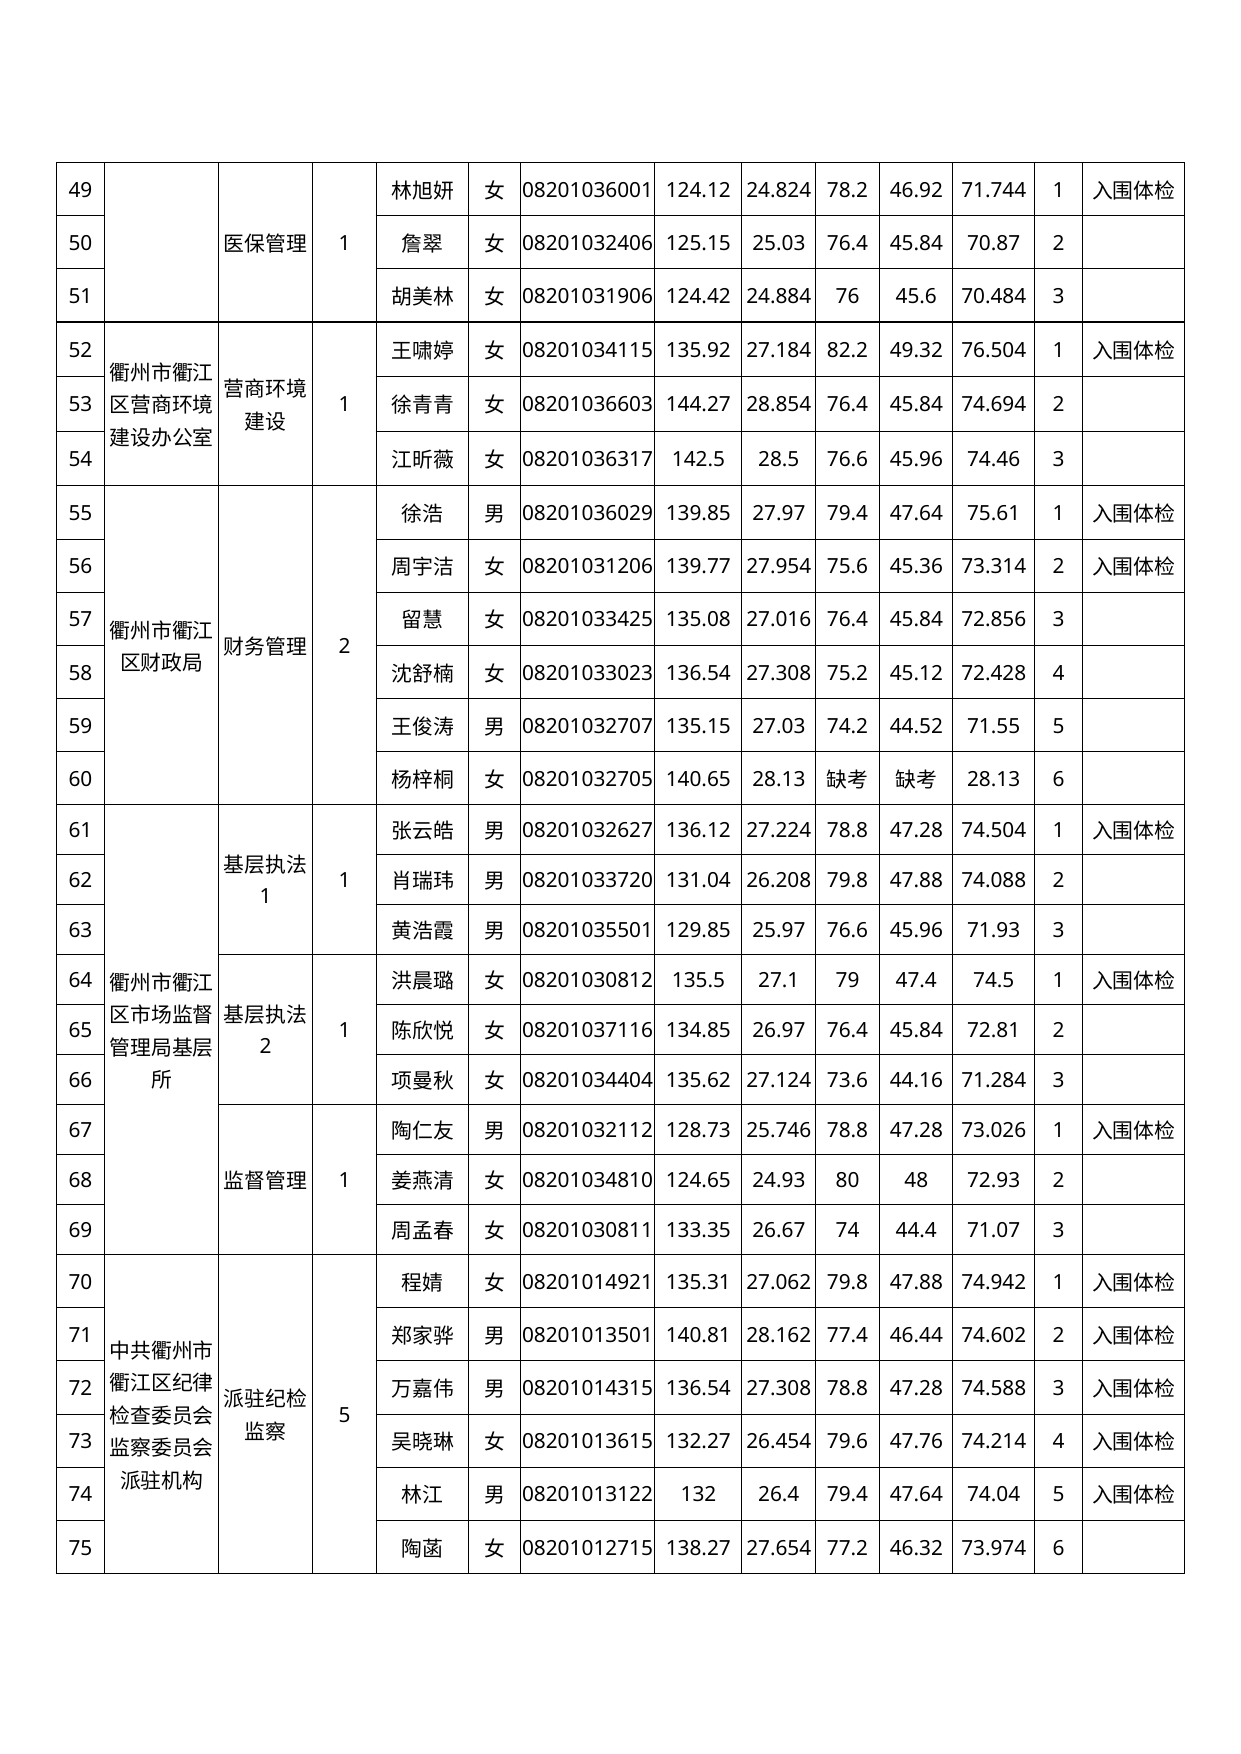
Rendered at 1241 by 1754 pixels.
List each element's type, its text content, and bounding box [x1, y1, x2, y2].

table_cell 1 [1035, 1255, 1082, 1307]
table_cell 80 [816, 1155, 879, 1204]
table_cell 75.6 [816, 540, 879, 592]
table_cell 衢州市衢江区营商环境建设办公室 [105, 323, 218, 485]
table_cell 08201014921 [521, 1255, 654, 1307]
table_cell 131.04 [655, 855, 741, 904]
table_cell [1083, 699, 1184, 751]
table_cell 76.6 [816, 905, 879, 954]
table_cell 79.8 [816, 855, 879, 904]
table_cell 5 [313, 1255, 376, 1573]
table_cell 杨梓桐 [377, 752, 468, 804]
table_cell 女 [469, 163, 520, 215]
table_cell 27.03 [742, 699, 815, 751]
table_cell 27.97 [742, 486, 815, 538]
table_cell 营商环境建设 [219, 323, 312, 485]
table_cell 64 [57, 955, 104, 1004]
table_cell 3 [1035, 1055, 1082, 1104]
table_cell 78.8 [816, 805, 879, 854]
table_cell 男 [469, 905, 520, 954]
table_cell 68 [57, 1155, 104, 1204]
table_cell 男 [469, 699, 520, 751]
table_cell 陈欣悦 [377, 1005, 468, 1054]
table_cell 27.654 [742, 1521, 815, 1573]
table_cell 136.12 [655, 805, 741, 854]
table_cell 缺考 [816, 752, 879, 804]
table_cell 3 [1035, 1361, 1082, 1413]
table_cell 女 [469, 1205, 520, 1254]
table_cell 08201036317 [521, 432, 654, 485]
table_cell 2 [313, 486, 376, 804]
table_cell 25.97 [742, 905, 815, 954]
table_cell 50 [57, 216, 104, 268]
table_cell 28.13 [742, 752, 815, 804]
table_cell 王啸婷 [377, 323, 468, 376]
table_cell 留慧 [377, 593, 468, 645]
table_cell 139.77 [655, 540, 741, 592]
table_cell 79.4 [816, 486, 879, 538]
table_cell 2 [1035, 1005, 1082, 1054]
table_cell 27.954 [742, 540, 815, 592]
table_cell 姜燕清 [377, 1155, 468, 1204]
table_cell 78.8 [816, 1361, 879, 1413]
table_cell 项曼秋 [377, 1055, 468, 1104]
table_cell 53 [57, 377, 104, 431]
table_cell 49.32 [880, 323, 952, 376]
table_cell 2 [1035, 1308, 1082, 1360]
table_cell 136.54 [655, 646, 741, 698]
table_cell 2 [1035, 540, 1082, 592]
table_cell 46.32 [880, 1521, 952, 1573]
table_cell 女 [469, 323, 520, 376]
table_cell 林旭妍 [377, 163, 468, 215]
table_cell 08201031906 [521, 269, 654, 321]
table_cell 08201013501 [521, 1308, 654, 1360]
table_cell 入围体检 [1083, 1255, 1184, 1307]
table_cell 71.284 [953, 1055, 1034, 1104]
table_cell 3 [1035, 432, 1082, 485]
table_cell 47.64 [880, 1468, 952, 1520]
table_cell 59 [57, 699, 104, 751]
table_cell 2 [1035, 1155, 1082, 1204]
table_cell 1 [1035, 955, 1082, 1004]
table_cell 08201032705 [521, 752, 654, 804]
table_cell 08201033023 [521, 646, 654, 698]
table_cell 140.65 [655, 752, 741, 804]
table_cell 1 [1035, 323, 1082, 376]
table_cell 76.4 [816, 1005, 879, 1054]
table_cell 55 [57, 486, 104, 538]
table_cell 女 [469, 593, 520, 645]
table_cell 女 [469, 752, 520, 804]
table_cell 5 [1035, 1468, 1082, 1520]
table_cell 61 [57, 805, 104, 854]
table_cell 47.28 [880, 1361, 952, 1413]
table_cell 47.28 [880, 805, 952, 854]
table_cell 124.65 [655, 1155, 741, 1204]
table_cell 60 [57, 752, 104, 804]
table_cell 08201032707 [521, 699, 654, 751]
table_cell 74.214 [953, 1415, 1034, 1467]
table_cell 74.504 [953, 805, 1034, 854]
table_cell 28.162 [742, 1308, 815, 1360]
table_cell 79.4 [816, 1468, 879, 1520]
table_cell 144.27 [655, 377, 741, 431]
table_cell 26.4 [742, 1468, 815, 1520]
table_cell 71.93 [953, 905, 1034, 954]
table_cell 陶仁友 [377, 1105, 468, 1154]
table_cell 44.16 [880, 1055, 952, 1104]
table_cell 63 [57, 905, 104, 954]
table_cell 入围体检 [1083, 540, 1184, 592]
table_cell [1083, 1005, 1184, 1054]
table_cell 08201035501 [521, 905, 654, 954]
table_cell 142.5 [655, 432, 741, 485]
table_cell 4 [1035, 646, 1082, 698]
table_cell 3 [1035, 593, 1082, 645]
table_cell 女 [469, 377, 520, 431]
table_cell 62 [57, 855, 104, 904]
table_cell 73 [57, 1415, 104, 1467]
table_cell 72 [57, 1361, 104, 1413]
table_cell 2 [1035, 377, 1082, 431]
table_cell 洪晨璐 [377, 955, 468, 1004]
table_cell 1 [313, 805, 376, 954]
table_cell 男 [469, 805, 520, 854]
table_cell 73.6 [816, 1055, 879, 1104]
table_cell 73.026 [953, 1105, 1034, 1154]
table_cell 入围体检 [1083, 163, 1184, 215]
table_cell 女 [469, 432, 520, 485]
table_cell 入围体检 [1083, 1361, 1184, 1413]
table_cell 45.12 [880, 646, 952, 698]
table_cell 70 [57, 1255, 104, 1307]
table_cell [1083, 1205, 1184, 1254]
table_cell 79.6 [816, 1415, 879, 1467]
table_cell 1 [313, 1105, 376, 1254]
table_cell 76.4 [816, 593, 879, 645]
table_cell 45.84 [880, 593, 952, 645]
table_cell 1 [1035, 486, 1082, 538]
table_cell 女 [469, 1255, 520, 1307]
table_cell 47.88 [880, 1255, 952, 1307]
table_cell 女 [469, 1055, 520, 1104]
table_cell 78.8 [816, 1105, 879, 1154]
table_cell 135.5 [655, 955, 741, 1004]
table_cell 詹翠 [377, 216, 468, 268]
table_cell 74.5 [953, 955, 1034, 1004]
table_cell 入围体检 [1083, 486, 1184, 538]
table_cell 72.81 [953, 1005, 1034, 1054]
table_cell 72.428 [953, 646, 1034, 698]
table_cell 衢州市衢江区财政局 [105, 486, 218, 804]
table_cell 周孟春 [377, 1205, 468, 1254]
table_cell 72.93 [953, 1155, 1034, 1204]
table_cell 72.856 [953, 593, 1034, 645]
table_cell 45.84 [880, 1005, 952, 1054]
table_cell 5 [1035, 699, 1082, 751]
table_cell 2 [1035, 216, 1082, 268]
table_cell 08201032627 [521, 805, 654, 854]
table_cell 6 [1035, 752, 1082, 804]
table_cell 135.31 [655, 1255, 741, 1307]
table_cell 08201032406 [521, 216, 654, 268]
table_cell 45.84 [880, 377, 952, 431]
table_cell 135.92 [655, 323, 741, 376]
table_cell 男 [469, 1308, 520, 1360]
table_cell 71.744 [953, 163, 1034, 215]
table_cell 08201034810 [521, 1155, 654, 1204]
table_cell 女 [469, 1155, 520, 1204]
table_cell 26.208 [742, 855, 815, 904]
table_cell 26.67 [742, 1205, 815, 1254]
table_cell 江昕薇 [377, 432, 468, 485]
table_cell 28.13 [953, 752, 1034, 804]
table_cell 76.6 [816, 432, 879, 485]
table_cell 27.184 [742, 323, 815, 376]
table_cell [1083, 646, 1184, 698]
table_cell 54 [57, 432, 104, 485]
table_cell 74.46 [953, 432, 1034, 485]
table_cell 76.504 [953, 323, 1034, 376]
table_cell 132 [655, 1468, 741, 1520]
table_cell 52 [57, 323, 104, 376]
table_cell 27.016 [742, 593, 815, 645]
table_cell 70.87 [953, 216, 1034, 268]
table_cell 76 [816, 269, 879, 321]
table_cell 1 [1035, 805, 1082, 854]
table_cell [1083, 752, 1184, 804]
table_cell 王俊涛 [377, 699, 468, 751]
table_cell 135.15 [655, 699, 741, 751]
table_cell 胡美林 [377, 269, 468, 321]
table_cell 45.96 [880, 432, 952, 485]
table_cell 77.2 [816, 1521, 879, 1573]
table_cell 入围体检 [1083, 955, 1184, 1004]
table_cell 派驻纪检监察 [219, 1255, 312, 1573]
table_cell 132.27 [655, 1415, 741, 1467]
table_cell 48 [880, 1155, 952, 1204]
table_cell 27.224 [742, 805, 815, 854]
table_cell 129.85 [655, 905, 741, 954]
table_cell 82.2 [816, 323, 879, 376]
table_cell 44.4 [880, 1205, 952, 1254]
table_cell 73.314 [953, 540, 1034, 592]
table_cell 26.97 [742, 1005, 815, 1054]
table_cell 27.062 [742, 1255, 815, 1307]
table_cell 入围体检 [1083, 1308, 1184, 1360]
table_cell 45.36 [880, 540, 952, 592]
table_cell 女 [469, 540, 520, 592]
table_cell 入围体检 [1083, 323, 1184, 376]
table_cell 46.92 [880, 163, 952, 215]
table_cell 周宇洁 [377, 540, 468, 592]
table_cell 47.76 [880, 1415, 952, 1467]
table_cell 郑家骅 [377, 1308, 468, 1360]
table_cell 25.03 [742, 216, 815, 268]
table_cell 74.694 [953, 377, 1034, 431]
table_cell 44.52 [880, 699, 952, 751]
table_cell 74.942 [953, 1255, 1034, 1307]
table_cell 女 [469, 1521, 520, 1573]
table_cell 女 [469, 955, 520, 1004]
table_cell 24.884 [742, 269, 815, 321]
table_cell 6 [1035, 1521, 1082, 1573]
table_cell 71 [57, 1308, 104, 1360]
table_cell 3 [1035, 905, 1082, 954]
table_cell 财务管理 [219, 486, 312, 804]
table_cell 74.04 [953, 1468, 1034, 1520]
table_cell 70.484 [953, 269, 1034, 321]
table_cell 71.55 [953, 699, 1034, 751]
table_cell 139.85 [655, 486, 741, 538]
table_cell 56 [57, 540, 104, 592]
table_cell 女 [469, 646, 520, 698]
table_cell 67 [57, 1105, 104, 1154]
table_cell 男 [469, 1468, 520, 1520]
table_cell 47.64 [880, 486, 952, 538]
table_cell 2 [1035, 855, 1082, 904]
table_cell 08201036029 [521, 486, 654, 538]
table_cell 136.54 [655, 1361, 741, 1413]
table_cell 124.12 [655, 163, 741, 215]
table_cell 57 [57, 593, 104, 645]
table_cell 76.4 [816, 216, 879, 268]
table_cell 74.088 [953, 855, 1034, 904]
table_cell 黄浩霞 [377, 905, 468, 954]
table_cell 27.124 [742, 1055, 815, 1104]
table_cell 基层执法2 [219, 955, 312, 1104]
table_cell 58 [57, 646, 104, 698]
table_cell 医保管理 [219, 163, 312, 321]
table_cell 135.08 [655, 593, 741, 645]
table_cell 45.6 [880, 269, 952, 321]
table_cell 1 [313, 955, 376, 1104]
table_cell [1083, 1055, 1184, 1104]
table_cell 138.27 [655, 1521, 741, 1573]
table_cell 程婧 [377, 1255, 468, 1307]
table_cell 28.854 [742, 377, 815, 431]
table_cell 08201014315 [521, 1361, 654, 1413]
table_cell 08201013122 [521, 1468, 654, 1520]
table_cell 27.308 [742, 1361, 815, 1413]
table_cell 51 [57, 269, 104, 321]
table_cell 28.5 [742, 432, 815, 485]
table_cell 肖瑞玮 [377, 855, 468, 904]
table_cell 69 [57, 1205, 104, 1254]
table_cell 女 [469, 1005, 520, 1054]
table_cell 47.4 [880, 955, 952, 1004]
table_cell 陶菡 [377, 1521, 468, 1573]
table_cell 3 [1035, 1205, 1082, 1254]
table_cell 男 [469, 1361, 520, 1413]
table_cell [1083, 905, 1184, 954]
table_cell 入围体检 [1083, 1468, 1184, 1520]
table_cell 135.62 [655, 1055, 741, 1104]
table_cell 76.4 [816, 377, 879, 431]
table_cell 4 [1035, 1415, 1082, 1467]
table_cell 1 [1035, 1105, 1082, 1154]
table_cell 45.96 [880, 905, 952, 954]
table_cell 47.28 [880, 1105, 952, 1154]
table_cell 张云皓 [377, 805, 468, 854]
table_cell 入围体检 [1083, 1415, 1184, 1467]
table_cell 74 [57, 1468, 104, 1520]
table_cell 78.2 [816, 163, 879, 215]
table_cell 08201031206 [521, 540, 654, 592]
table_cell 08201033720 [521, 855, 654, 904]
table_cell 75.2 [816, 646, 879, 698]
table_cell 49 [57, 163, 104, 215]
table_cell [1083, 855, 1184, 904]
table_cell [1083, 377, 1184, 431]
table_cell 08201013615 [521, 1415, 654, 1467]
table_cell 74.602 [953, 1308, 1034, 1360]
table_cell 万嘉伟 [377, 1361, 468, 1413]
table_cell 71.07 [953, 1205, 1034, 1254]
table_cell 衢州市衢江区市场监督管理局基层所 [105, 805, 218, 1254]
table_cell 124.42 [655, 269, 741, 321]
table_cell 24.93 [742, 1155, 815, 1204]
table_cell 入围体检 [1083, 1105, 1184, 1154]
table_cell 林江 [377, 1468, 468, 1520]
table_cell 女 [469, 216, 520, 268]
table_cell 27.1 [742, 955, 815, 1004]
table_cell 74.2 [816, 699, 879, 751]
table_cell 08201030811 [521, 1205, 654, 1254]
table_cell 08201030812 [521, 955, 654, 1004]
table_cell 46.44 [880, 1308, 952, 1360]
table_cell 基层执法1 [219, 805, 312, 954]
table_cell 男 [469, 486, 520, 538]
table_cell 08201036001 [521, 163, 654, 215]
table_cell 134.85 [655, 1005, 741, 1054]
table_cell 125.15 [655, 216, 741, 268]
table_cell 吴晓琳 [377, 1415, 468, 1467]
table_cell 140.81 [655, 1308, 741, 1360]
table_cell 3 [1035, 269, 1082, 321]
table_cell 73.974 [953, 1521, 1034, 1573]
table_cell 66 [57, 1055, 104, 1104]
table_cell 75 [57, 1521, 104, 1573]
table_cell 128.73 [655, 1105, 741, 1154]
table_cell [1083, 1155, 1184, 1204]
table_cell 24.824 [742, 163, 815, 215]
table_cell 79 [816, 955, 879, 1004]
table_cell 08201033425 [521, 593, 654, 645]
table_cell [1083, 593, 1184, 645]
table_cell 47.88 [880, 855, 952, 904]
table_cell 08201034404 [521, 1055, 654, 1104]
table_cell 08201036603 [521, 377, 654, 431]
table_cell 75.61 [953, 486, 1034, 538]
table_cell 中共衢州市衢江区纪律检查委员会监察委员会派驻机构 [105, 1255, 218, 1573]
table_cell 25.746 [742, 1105, 815, 1154]
table_cell 女 [469, 1415, 520, 1467]
table_cell 65 [57, 1005, 104, 1054]
table_cell 45.84 [880, 216, 952, 268]
table_cell 08201032112 [521, 1105, 654, 1154]
table_cell 1 [313, 163, 376, 321]
table_cell 入围体检 [1083, 805, 1184, 854]
table_cell 27.308 [742, 646, 815, 698]
table_cell 监督管理 [219, 1105, 312, 1254]
table_cell 徐浩 [377, 486, 468, 538]
table_cell 79.8 [816, 1255, 879, 1307]
table_cell 缺考 [880, 752, 952, 804]
table_cell 男 [469, 855, 520, 904]
table_cell 1 [313, 323, 376, 485]
table_cell 男 [469, 1105, 520, 1154]
table_cell [1083, 432, 1184, 485]
table_cell 08201037116 [521, 1005, 654, 1054]
table_cell 133.35 [655, 1205, 741, 1254]
table_cell 08201012715 [521, 1521, 654, 1573]
table_cell [1083, 1521, 1184, 1573]
table_cell [1083, 216, 1184, 268]
table_cell 77.4 [816, 1308, 879, 1360]
table_cell 08201034115 [521, 323, 654, 376]
table_cell 26.454 [742, 1415, 815, 1467]
table_cell 沈舒楠 [377, 646, 468, 698]
table_cell 徐青青 [377, 377, 468, 431]
table_cell 74.588 [953, 1361, 1034, 1413]
table_cell 1 [1035, 163, 1082, 215]
table_cell 女 [469, 269, 520, 321]
table_cell 74 [816, 1205, 879, 1254]
table_cell [1083, 269, 1184, 321]
